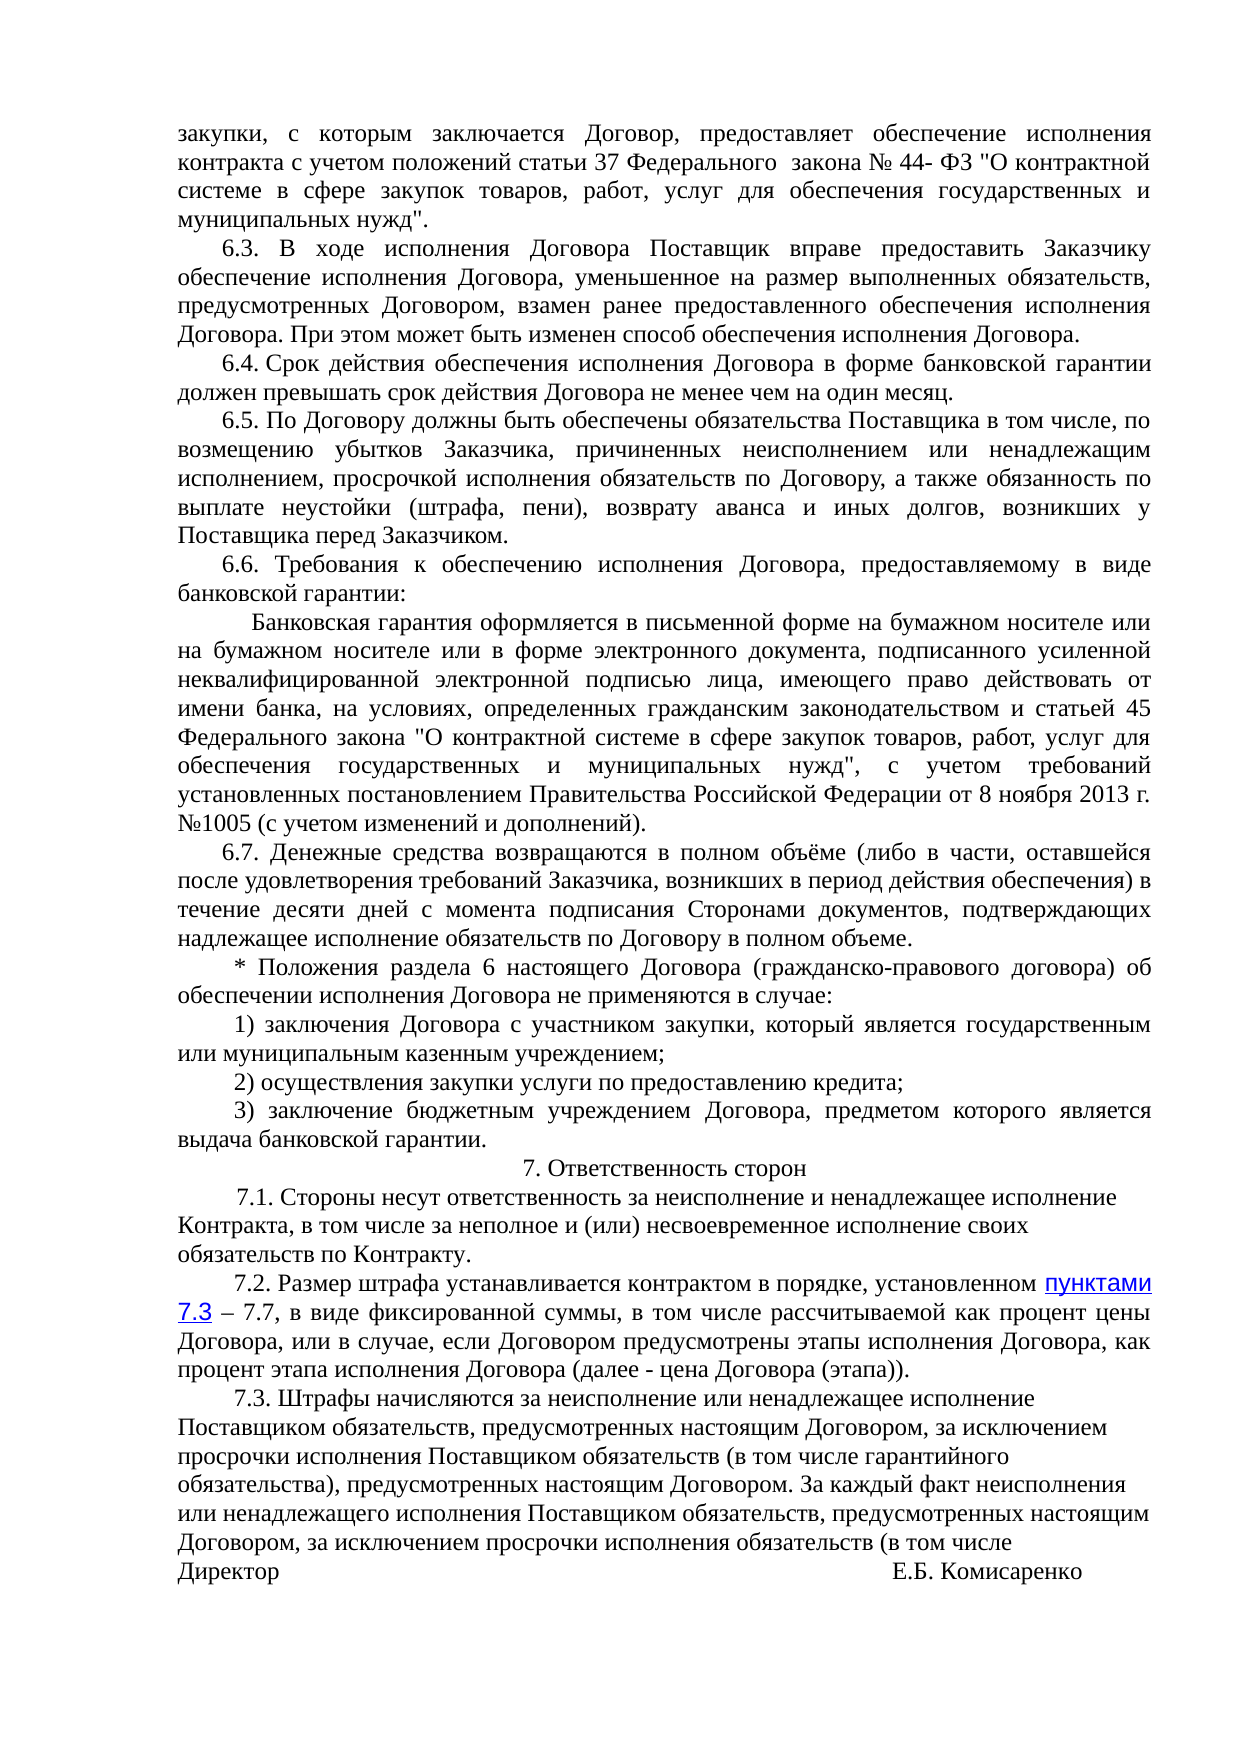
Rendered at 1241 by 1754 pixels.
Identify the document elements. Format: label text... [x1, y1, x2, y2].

text Банковская гарантия оформляется в письменной форме на бумажном носителе или на бумажном носителе или в форме электронного документа, подписанного усиленной неквалифицированной электронной подписью лица, имеющего право действовать от имени банка, на условиях, определенных гражданским законодательством и статьей 45 Федерального закона "О контрактной системе в сфере закупок товаров, работ, услуг для обеспечения государственных и муниципальных нужд", с учетом требований установленных постановлением Правительства Российской Федерации от 8 ноября 2013 г. №1005 (с учетом изменений и дополнений). [177, 607, 1152, 837]
text 3) заключение бюджетным учреждением Договора, предметом которого является выдача банковской гарантии. [177, 1096, 1152, 1153]
text 6.3. В ходе исполнения Договора Поставщик вправе предоставить Заказчику обеспечение исполнения Договора, уменьшенное на размер выполненных обязательств, предусмотренных Договором, взамен ранее предоставленного обеспечения исполнения Договора. При этом может быть изменен способ обеспечения исполнения Договора. [177, 233, 1152, 348]
text Директор Е.Б. Комисаренко [177, 1556, 1152, 1584]
text 7.1. Стороны несут ответственность за неисполнение и ненадлежащее исполнение Контракта, в том числе за неполное и (или) несвоевременное исполнение своих обязательств по Контракту. [177, 1182, 1152, 1268]
text 6.5. По Договору должны быть обеспечены обязательства Поставщика в том числе, по возмещению убытков Заказчика, причиненных неисполнением или ненадлежащим исполнением, просрочкой исполнения обязательств по Договору, а также обязанность по выплате неустойки (штрафа, пени), возврату аванса и иных долгов, возникших у Поставщика перед Заказчиком. [177, 406, 1152, 549]
text 7.3. Штрафы начисляются за неисполнение или ненадлежащее исполнение Поставщиком обязательств, предусмотренных настоящим Договором, за исключением просрочки исполнения Поставщиком обязательств (в том числе гарантийного обязательства), предусмотренных настоящим Договором. За каждый факт неисполнения или ненадлежащего исполнения Поставщиком обязательств, предусмотренных настоящим Договором, за исключением просрочки исполнения обязательств (в том числе [177, 1383, 1152, 1556]
text 6.4. Срок действия обеспечения исполнения Договора в форме банковской гарантии должен превышать срок действия Договора не менее чем на один месяц. [177, 348, 1152, 406]
text 2) осуществления закупки услуги по предоставлению кредита; [177, 1067, 1152, 1096]
text 7. Ответственность сторон [177, 1153, 1152, 1182]
text 6.6. Требования к обеспечению исполнения Договора, предоставляемому в виде банковской гарантии: [177, 549, 1152, 607]
text * Положения раздела 6 настоящего Договора (гражданско-правового договора) об обеспечении исполнения Договора не применяются в случае: [177, 952, 1152, 1009]
text 7.2. Размер штрафа устанавливается контрактом в порядке, установленном пунктами 7.3 – 7.7, в виде фиксированной суммы, в том числе рассчитываемой как процент цены Договора, или в случае, если Договором предусмотрены этапы исполнения Договора, как процент этапа исполнения Договора (далее - цена Договора (этапа)). [177, 1268, 1152, 1383]
text 6.7. Денежные средства возвращаются в полном объёме (либо в части, оставшейся после удовлетворения требований Заказчика, возникших в период действия обеспечения) в течение десяти дней с момента подписания Сторонами документов, подтверждающих надлежащее исполнение обязательств по Договору в полном объеме. [177, 837, 1152, 952]
text 1) заключения Договора с участником закупки, который является государственным или муниципальным казенным учреждением; [177, 1009, 1152, 1067]
text закупки, с которым заключается Договор, предоставляет обеспечение исполнения контракта с учетом положений статьи 37 Федерального закона № 44- ФЗ "О контрактной системе в сфере закупок товаров, работ, услуг для обеспечения государственных и муниципальных нужд". [177, 118, 1152, 233]
